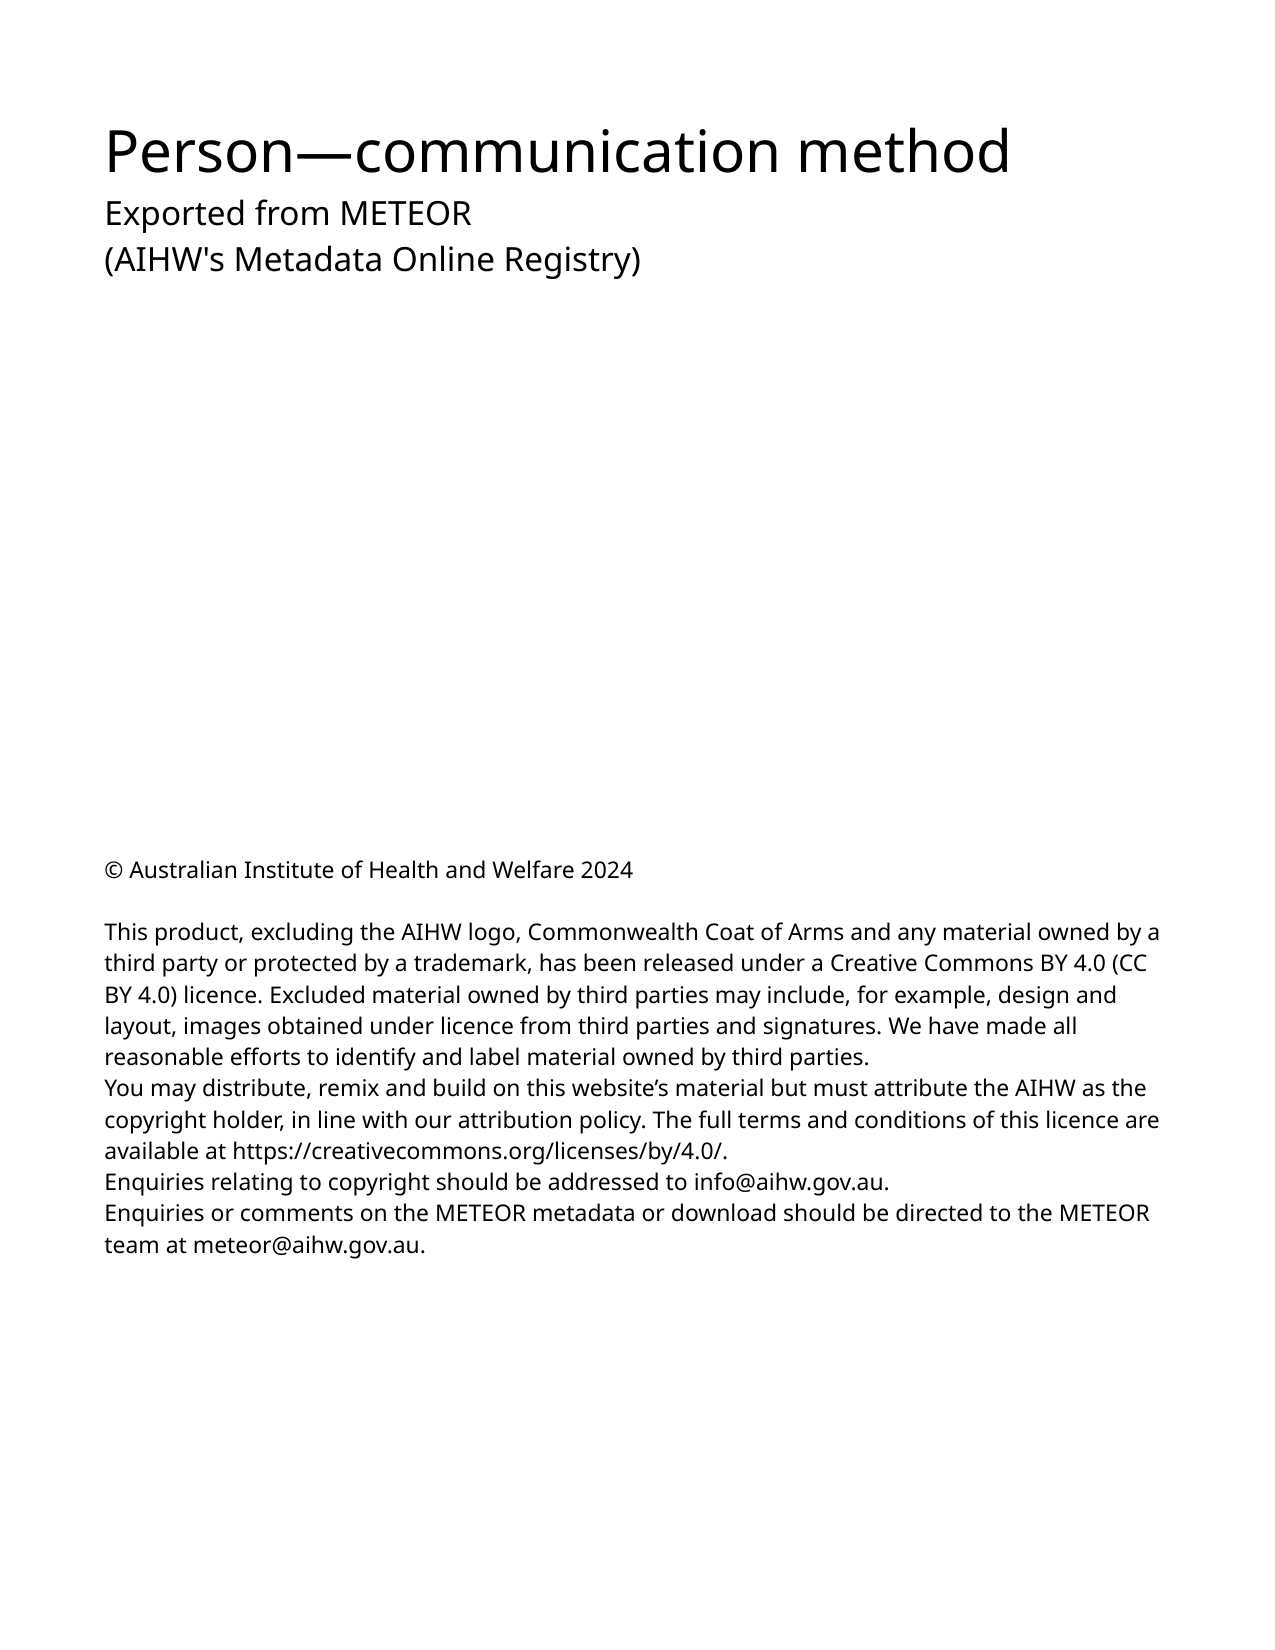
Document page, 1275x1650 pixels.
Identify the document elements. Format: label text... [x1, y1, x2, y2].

text This product, excluding the AIHW logo, Commonwealth Coat of Arms and any material owned by a third party or protected by a trademark, has been released under a Creative Commons BY 4.0 (CC BY 4.0) licence. Excluded material owned by third parties may include, for example, design and layout, images obtained under licence from third parties and signatures. We have made all reasonable efforts to identify and label material owned by third parties. [104, 916, 1171, 1072]
text You may distribute, remix and build on this website’s material but must attribute the AIHW as the copyright holder, in line with our attribution policy. The full terms and conditions of this licence are available at https://creativecommons.org/licenses/by/4.0/. [104, 1072, 1171, 1166]
text Enquiries or comments on the METEOR metadata or download should be directed to the METEOR team at meteor@aihw.gov.au. [104, 1197, 1171, 1260]
subtitle Exported from METEOR [104, 190, 1171, 235]
subtitle (AIHW's Metadata Online Registry) [104, 235, 1171, 281]
title Person—communication method [104, 110, 1171, 190]
text Enquiries relating to copyright should be addressed to info@aihw.gov.au. [104, 1166, 1171, 1197]
text © Australian Institute of Health and Welfare 2024 [104, 854, 1171, 885]
